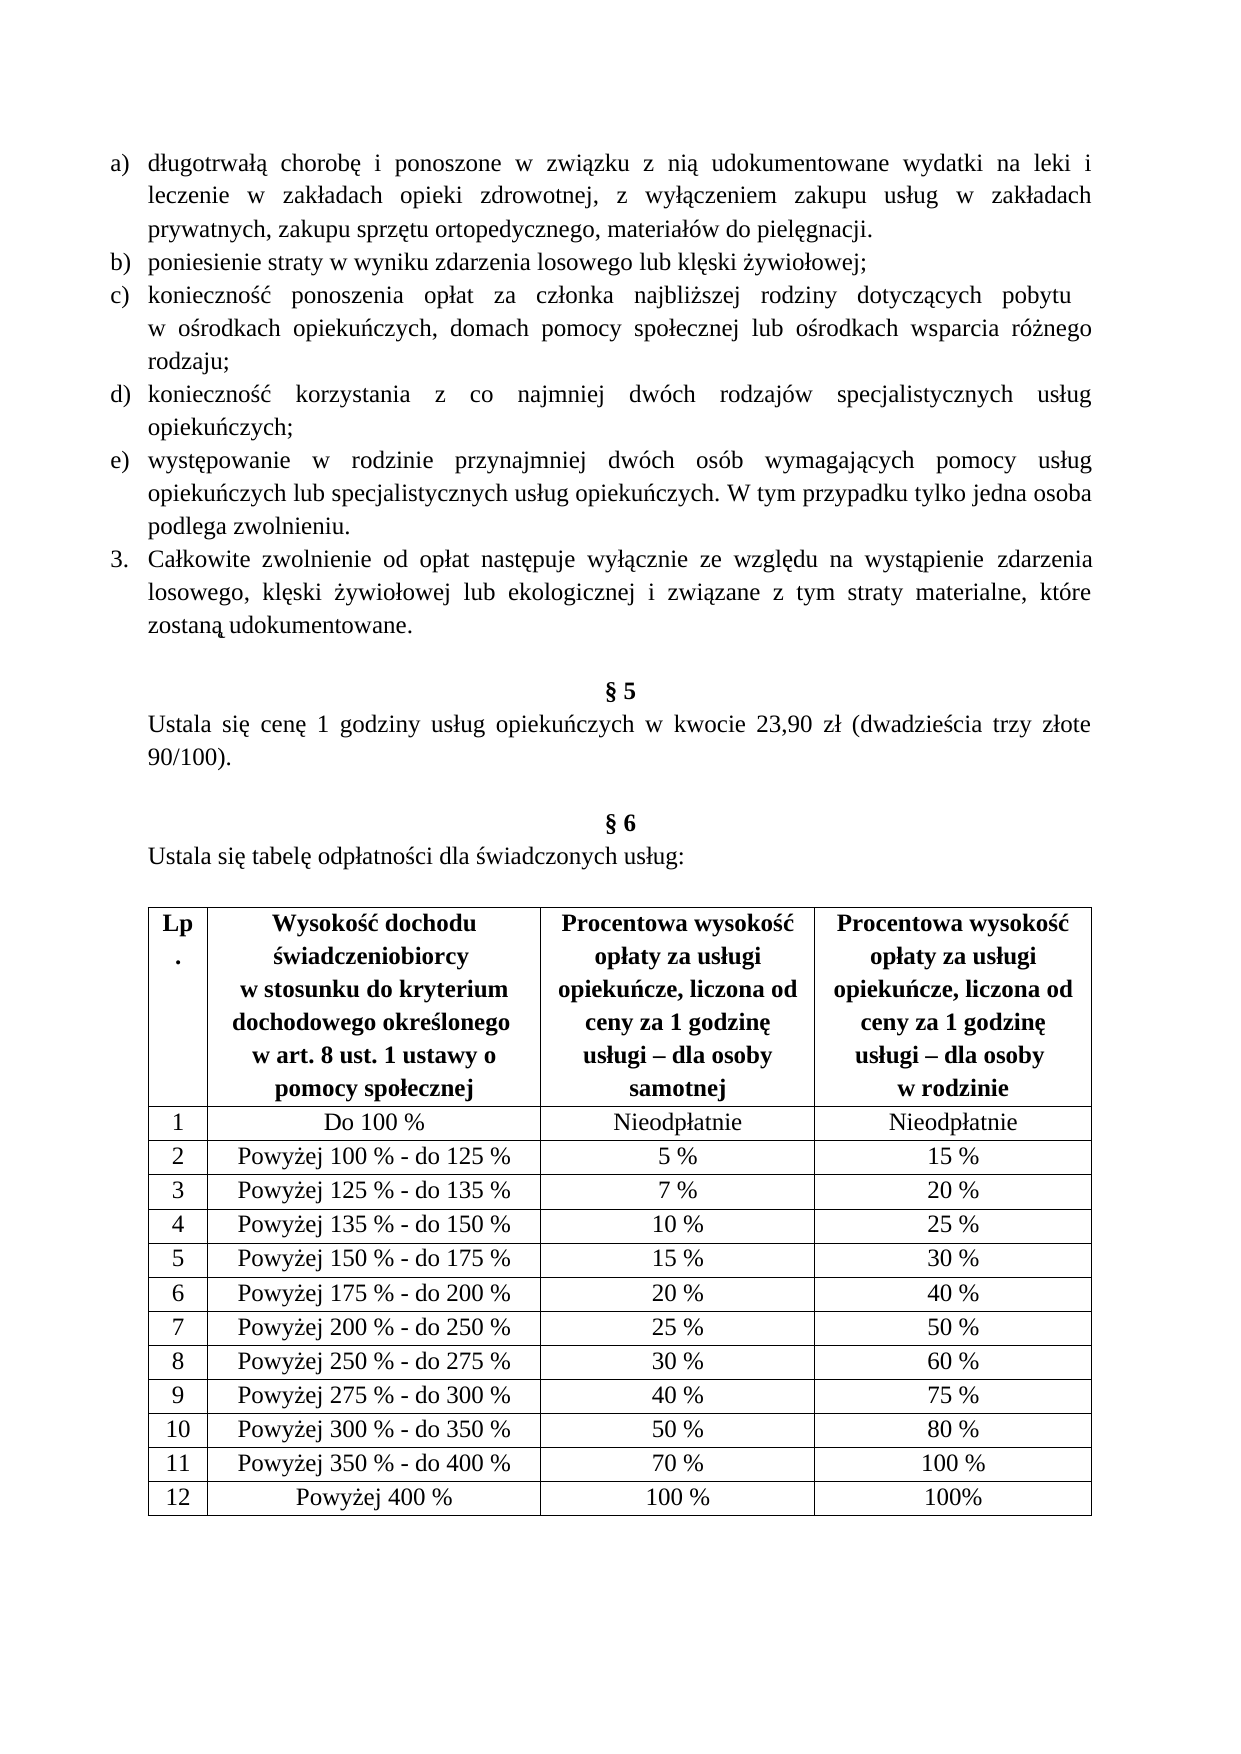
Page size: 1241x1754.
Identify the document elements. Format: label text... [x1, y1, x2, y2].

table_cell 6 [149, 1278, 207, 1311]
table_cell Powyżej 400 % [208, 1482, 540, 1515]
table_cell Powyżej 150 % - do 175 % [208, 1244, 540, 1277]
table_cell Powyżej 350 % - do 400 % [208, 1448, 540, 1481]
table_cell 30 % [815, 1244, 1091, 1277]
list występowanie w rodzinie przynajmniej dwóch osób wymagających pomocy usług opiekuńczych lub specjalistycznych usług opiekuńczych. W tym przypadku tylko jedna osoba podlega zwolnieniu. [110, 445, 1093, 539]
table_cell 100% [815, 1482, 1091, 1515]
table_header Procentowa wysokość opłaty za usługi opiekuńcze, liczona od ceny za 1 godzinę usługi – dla osoby samotnej [541, 908, 814, 1106]
list konieczność korzystania z co najmniej dwóch rodzajów specjalistycznych usług opiekuńczych; [110, 379, 1093, 441]
table_cell 10 % [541, 1210, 814, 1242]
table_cell 2 [149, 1141, 207, 1174]
text Ustala się tabelę odpłatności dla świadczonych usług: [148, 841, 1093, 870]
table_cell Powyżej 300 % - do 350 % [208, 1414, 540, 1447]
table_cell 80 % [815, 1414, 1091, 1447]
table_cell 4 [149, 1210, 207, 1242]
table_cell Powyżej 200 % - do 250 % [208, 1312, 540, 1345]
table_cell Nieodpłatnie [815, 1107, 1091, 1140]
table_cell 100 % [815, 1448, 1091, 1481]
table_cell 10 [149, 1414, 207, 1447]
table_cell 11 [149, 1448, 207, 1481]
table_cell 60 % [815, 1346, 1091, 1379]
table_header Lp. [149, 908, 207, 1106]
table_cell 100 % [541, 1482, 814, 1515]
table_cell 70 % [541, 1448, 814, 1481]
table_cell 40 % [541, 1380, 814, 1413]
table_cell 9 [149, 1380, 207, 1413]
table_cell 25 % [815, 1210, 1091, 1242]
table_cell 5 % [541, 1141, 814, 1174]
list Całkowite zwolnienie od opłat następuje wyłącznie ze względu na wystąpienie zdarzenia losowego, klęski żywiołowej lub ekologicznej i związane z tym straty materialne, które zostaną̨ udokumentowane. [110, 544, 1093, 639]
table_cell 8 [149, 1346, 207, 1379]
table_cell Powyżej 100 % - do 125 % [208, 1141, 540, 1174]
table_cell 15 % [541, 1244, 814, 1277]
table_cell 3 [149, 1175, 207, 1208]
table_cell 12 [149, 1482, 207, 1515]
table_cell 20 % [815, 1175, 1091, 1208]
table_cell 50 % [541, 1414, 814, 1447]
list długotrwałą chorobę i ponoszone w związku z nią udokumentowane wydatki na leki i leczenie w zakładach opieki zdrowotnej, z wyłączeniem zakupu usług w zakładach prywatnych, zakupu sprzętu ortopedycznego, materiałów do pielęgnacji. [110, 148, 1093, 242]
table_cell 25 % [541, 1312, 814, 1345]
table_cell Powyżej 275 % - do 300 % [208, 1380, 540, 1413]
table_cell Powyżej 135 % - do 150 % [208, 1210, 540, 1242]
table_cell 20 % [541, 1278, 814, 1311]
table_cell 15 % [815, 1141, 1091, 1174]
table_cell Powyżej 250 % - do 275 % [208, 1346, 540, 1379]
table_cell 7 % [541, 1175, 814, 1208]
table_cell 40 % [815, 1278, 1091, 1311]
table_cell Powyżej 125 % - do 135 % [208, 1175, 540, 1208]
table_cell Nieodpłatnie [541, 1107, 814, 1140]
table_cell 50 % [815, 1312, 1091, 1345]
list poniesienie straty w wyniku zdarzenia losowego lub klęski żywiołowej; [110, 247, 1093, 275]
text § 6 [148, 808, 1093, 837]
table_header Procentowa wysokość opłaty za usługi opiekuńcze, liczona od ceny za 1 godzinę usługi – dla osoby w rodzinie [815, 908, 1091, 1106]
table_cell Do 100 % [208, 1107, 540, 1140]
table_cell Powyżej 175 % - do 200 % [208, 1278, 540, 1311]
text Ustala się cenę 1 godziny usług opiekuńczych w kwocie 23,90 zł (dwadzieścia trzy złote 90/100). [148, 709, 1093, 771]
table_cell 7 [149, 1312, 207, 1345]
text § 5 [148, 676, 1093, 705]
table_header Wysokość dochodu świadczeniobiorcy w stosunku do kryterium dochodowego określonego w art. 8 ust. 1 ustawy o pomocy społecznej [208, 908, 540, 1106]
table_cell 1 [149, 1107, 207, 1140]
list konieczność ponoszenia opłat za członka najbliższej rodziny dotyczących pobytu w ośrodkach opiekuńczych, domach pomocy społecznej lub ośrodkach wsparcia różnego rodzaju; [110, 280, 1093, 374]
table_cell 5 [149, 1244, 207, 1277]
table_cell 75 % [815, 1380, 1091, 1413]
table_cell 30 % [541, 1346, 814, 1379]
